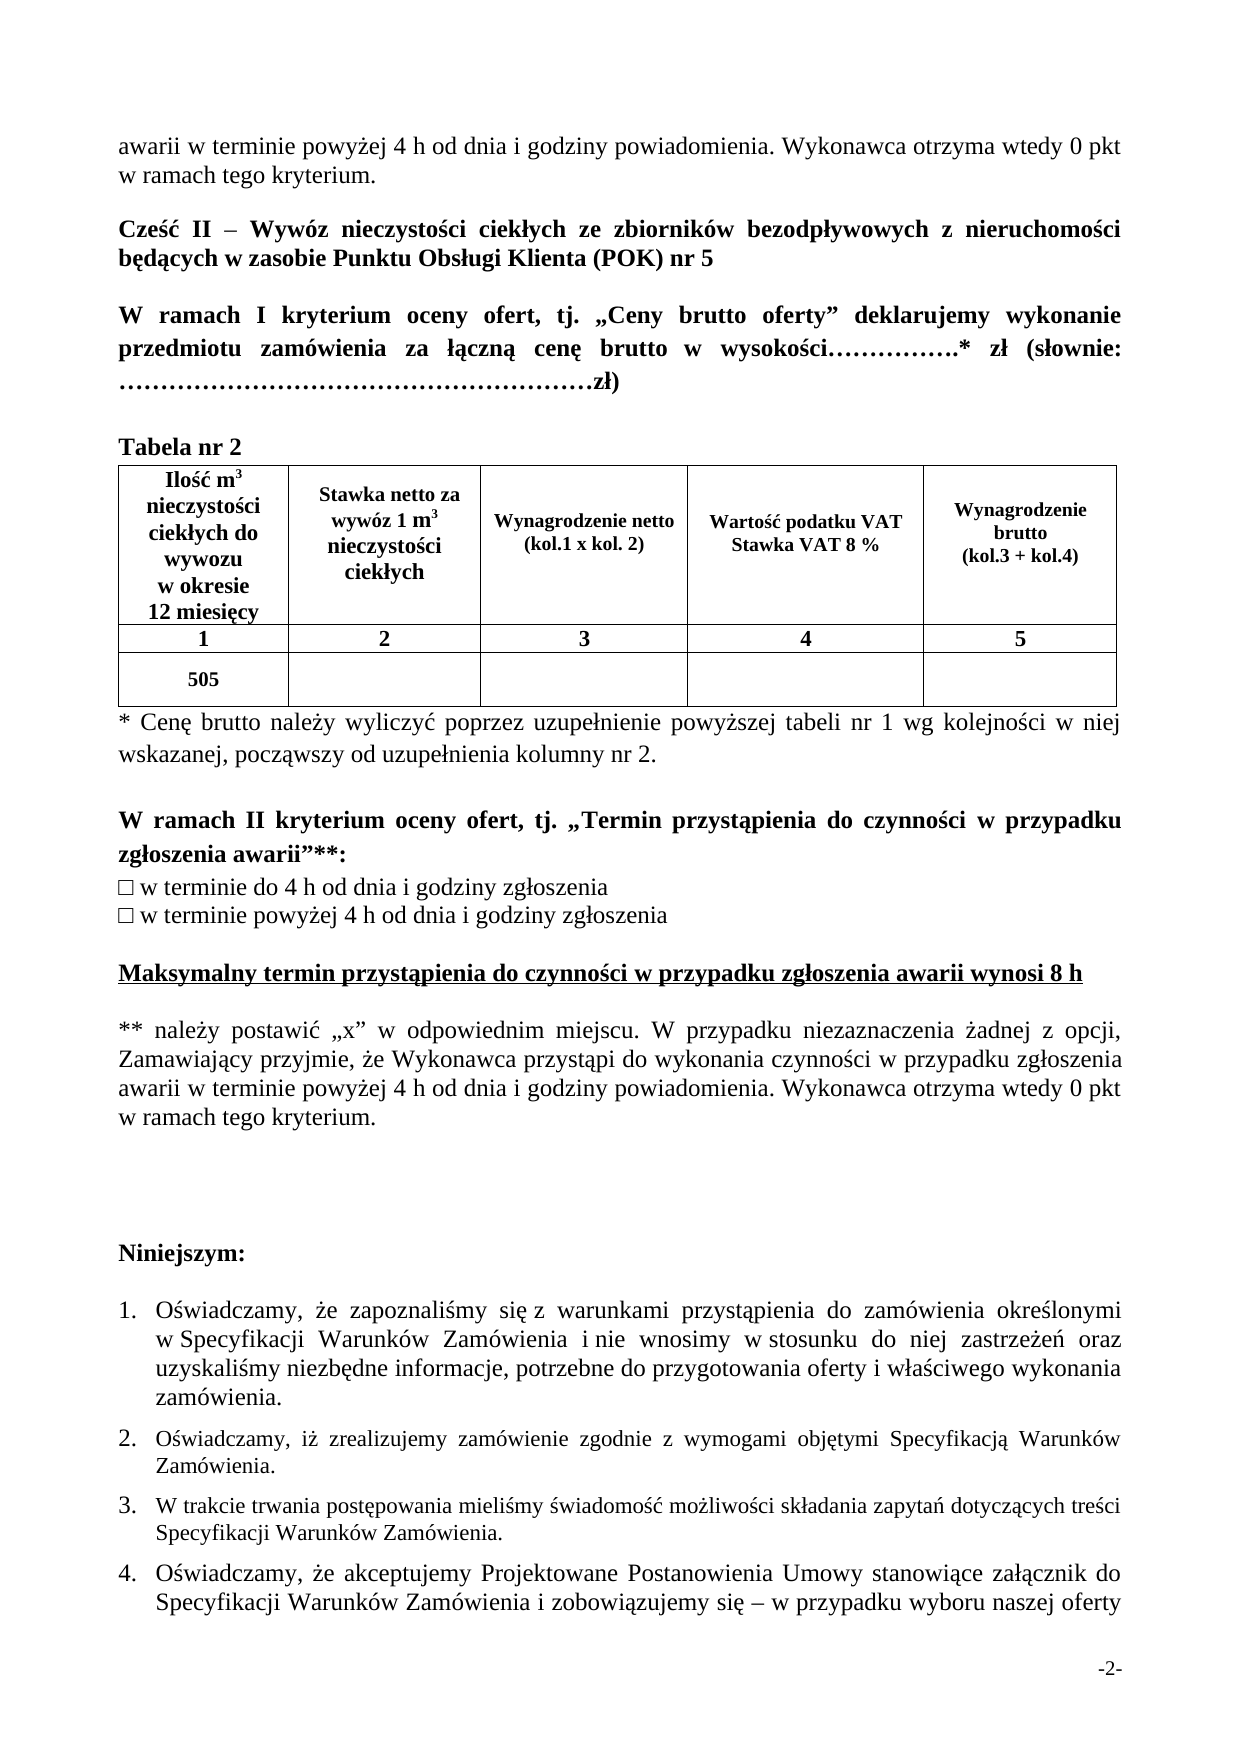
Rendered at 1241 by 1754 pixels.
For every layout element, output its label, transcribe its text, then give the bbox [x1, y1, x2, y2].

text □ w terminie do 4 h od dnia i godziny zgłoszenia [118, 872, 1122, 900]
table_cell [481, 653, 687, 706]
table_header Ilość m3 nieczystości ciekłych do wywozu w okresie 12 miesięcy [119, 466, 288, 624]
text Cześć II – Wywóz nieczystości ciekłych ze zbiorników bezodpływowych z nieruchomości będących w zasobie Punktu Obsługi Klienta (POK) nr 5 [118, 214, 1122, 271]
table_cell 4 [688, 625, 923, 652]
text Maksymalny termin przystąpienia do czynności w przypadku zgłoszenia awarii wynosi 8 h [118, 958, 1122, 987]
text Niniejszym: [118, 1238, 1122, 1267]
table_cell 505 [119, 653, 288, 706]
table_header Wartość podatku VAT Stawka VAT 8 % [688, 466, 923, 624]
table_cell 3 [481, 625, 687, 652]
text * Cenę brutto należy wyliczyć poprzez uzupełnienie powyższej tabeli nr 1 wg kolejności w niej wskazanej, począwszy od uzupełnienia kolumny nr 2. [118, 707, 1122, 768]
table_cell 1 [119, 625, 288, 652]
table_header Stawka netto za wywóz 1 m3 nieczystości ciekłych [289, 466, 480, 624]
table_cell [924, 653, 1116, 706]
table_cell 2 [289, 625, 480, 652]
text W ramach I kryterium oceny ofert, tj. „Ceny brutto oferty” deklarujemy wykonanie przedmiotu zamówienia za łączną cenę brutto w wysokości…………….* zł (słownie:…………………………………………………zł) [118, 300, 1122, 395]
text W ramach II kryterium oceny ofert, tj. „Termin przystąpienia do czynności w przypadku zgłoszenia awarii”**: [118, 806, 1122, 867]
table_cell [289, 653, 480, 706]
list W trakcie trwania postępowania mieliśmy świadomość możliwości składania zapytań dotyczących treści Specyfikacji Warunków Zamówienia. [118, 1491, 1122, 1546]
text Tabela nr 2 [118, 432, 1122, 461]
list Oświadczamy, iż zrealizujemy zamówienie zgodnie z wymogami objętymi Specyfikacją Warunków Zamówienia. [118, 1423, 1122, 1478]
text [118, 131, 1122, 189]
table_header Wynagrodzenie netto (kol.1 x kol. 2) [481, 466, 687, 624]
table_cell 5 [924, 625, 1116, 652]
list Oświadczamy, że zapoznaliśmy się z warunkami przystąpienia do zamówienia określonymi w Specyfikacji Warunków Zamówienia i nie wnosimy w stosunku do niej zastrzeżeń oraz uzyskaliśmy niezbędne informacje, potrzebne do przygotowania oferty i właściwego wykonania zamówienia. [118, 1295, 1122, 1410]
text □ w terminie powyżej 4 h od dnia i godziny zgłoszenia [118, 900, 1122, 929]
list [118, 1558, 1122, 1616]
table_cell [688, 653, 923, 706]
table_header Wynagrodzenie brutto (kol.3 + kol.4) [924, 466, 1116, 624]
